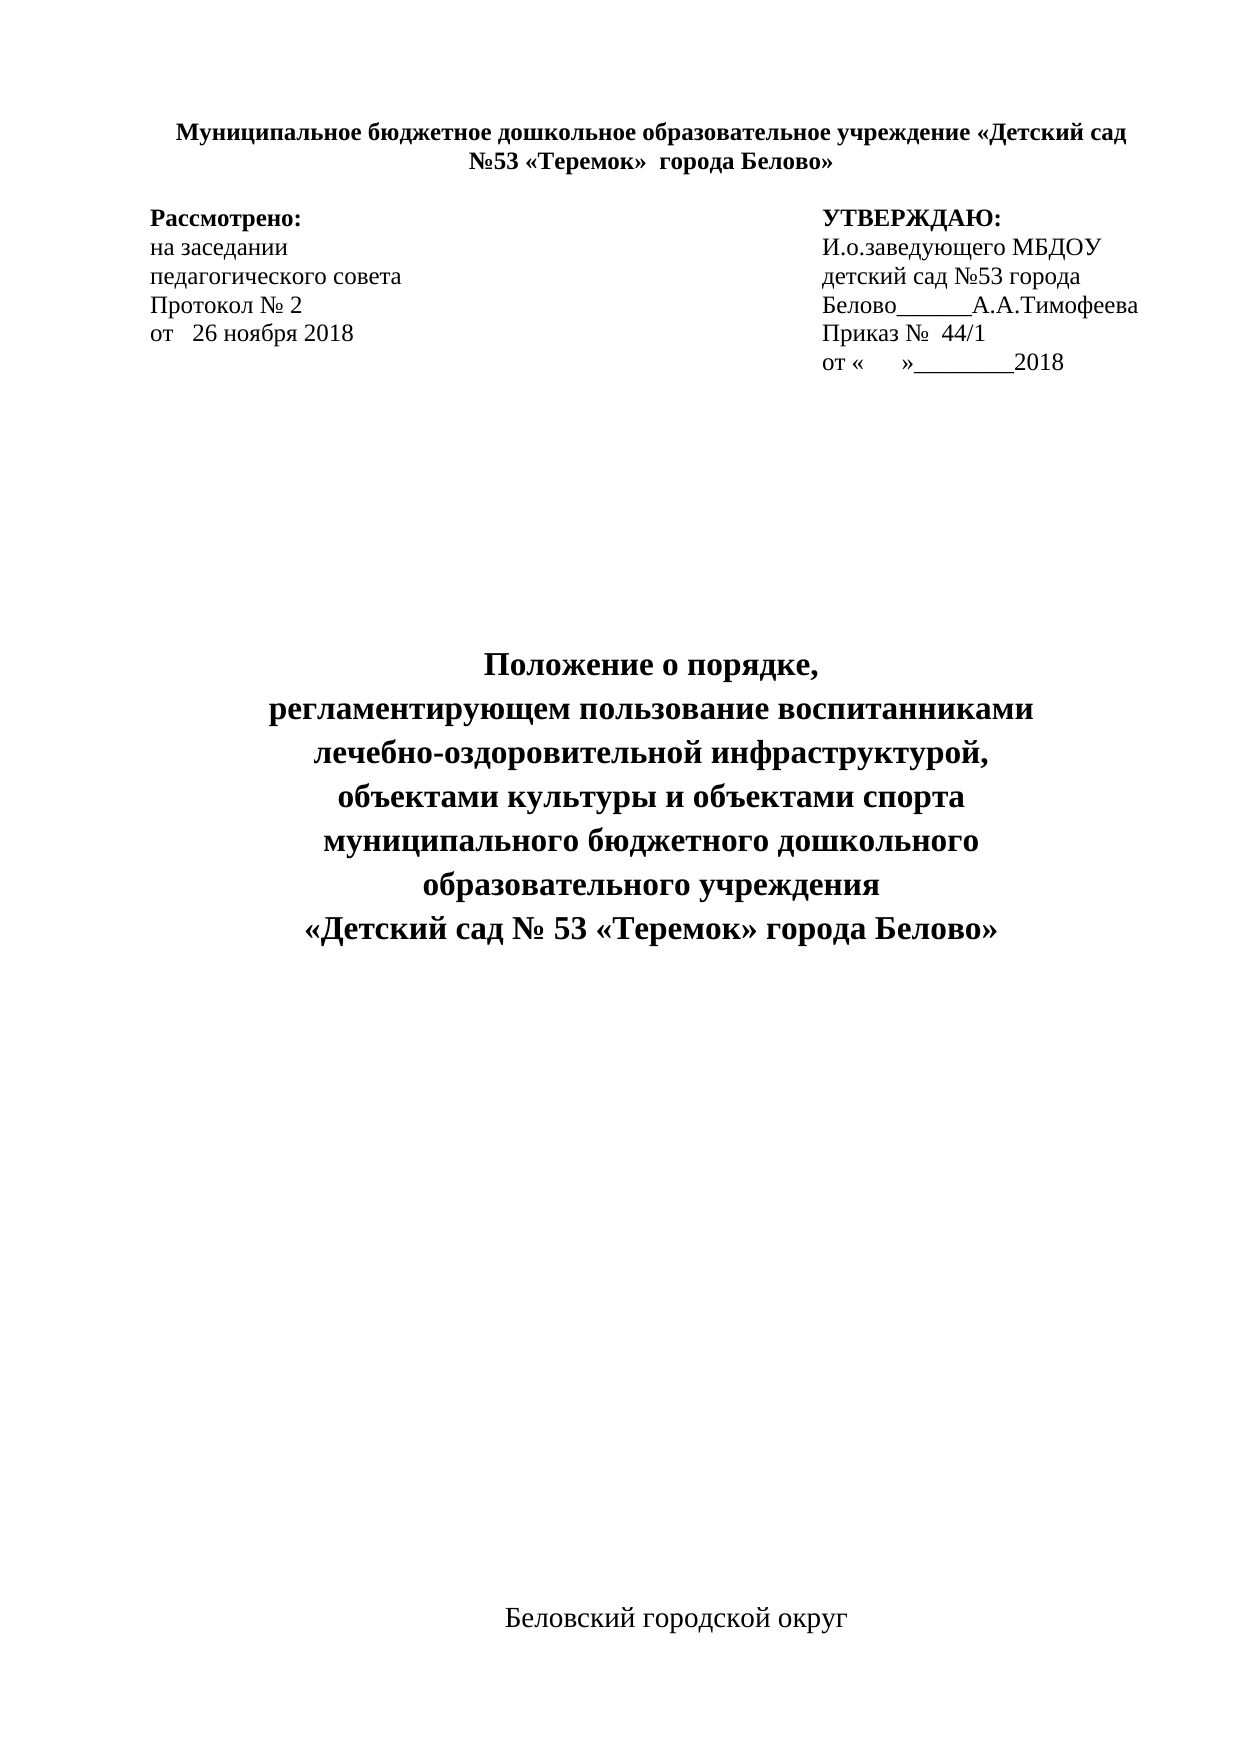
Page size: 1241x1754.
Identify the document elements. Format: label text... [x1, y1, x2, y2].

text «Детский сад № 53 «Теремок» города Белово» [150, 909, 1152, 947]
table_header УТВЕРЖДАЮ: И.о.заведующего МБДОУ детский сад №53 города Белово______А.А.Тимофеева Приказ № 44/1 от « »________2018 [811, 204, 1163, 376]
text Беловский городской округ [150, 1601, 1202, 1634]
text объектами культуры и объектами спорта [150, 776, 1152, 815]
text муниципального бюджетного дошкольного [150, 821, 1152, 859]
text лечебно-оздоровительной инфраструктурой, [150, 732, 1152, 771]
text Муниципальное бюджетное дошкольное образовательное учреждение «Детский сад №53 «Теремок» города Белово» [150, 117, 1152, 175]
text Положение о порядке, [150, 644, 1152, 683]
text образовательного учреждения [150, 864, 1152, 903]
text регламентирующем пользование воспитанниками [150, 688, 1152, 727]
table_header Рассмотрено: на заседании педагогического совета Протокол № 2 от 26 ноября 2018 [139, 204, 811, 376]
